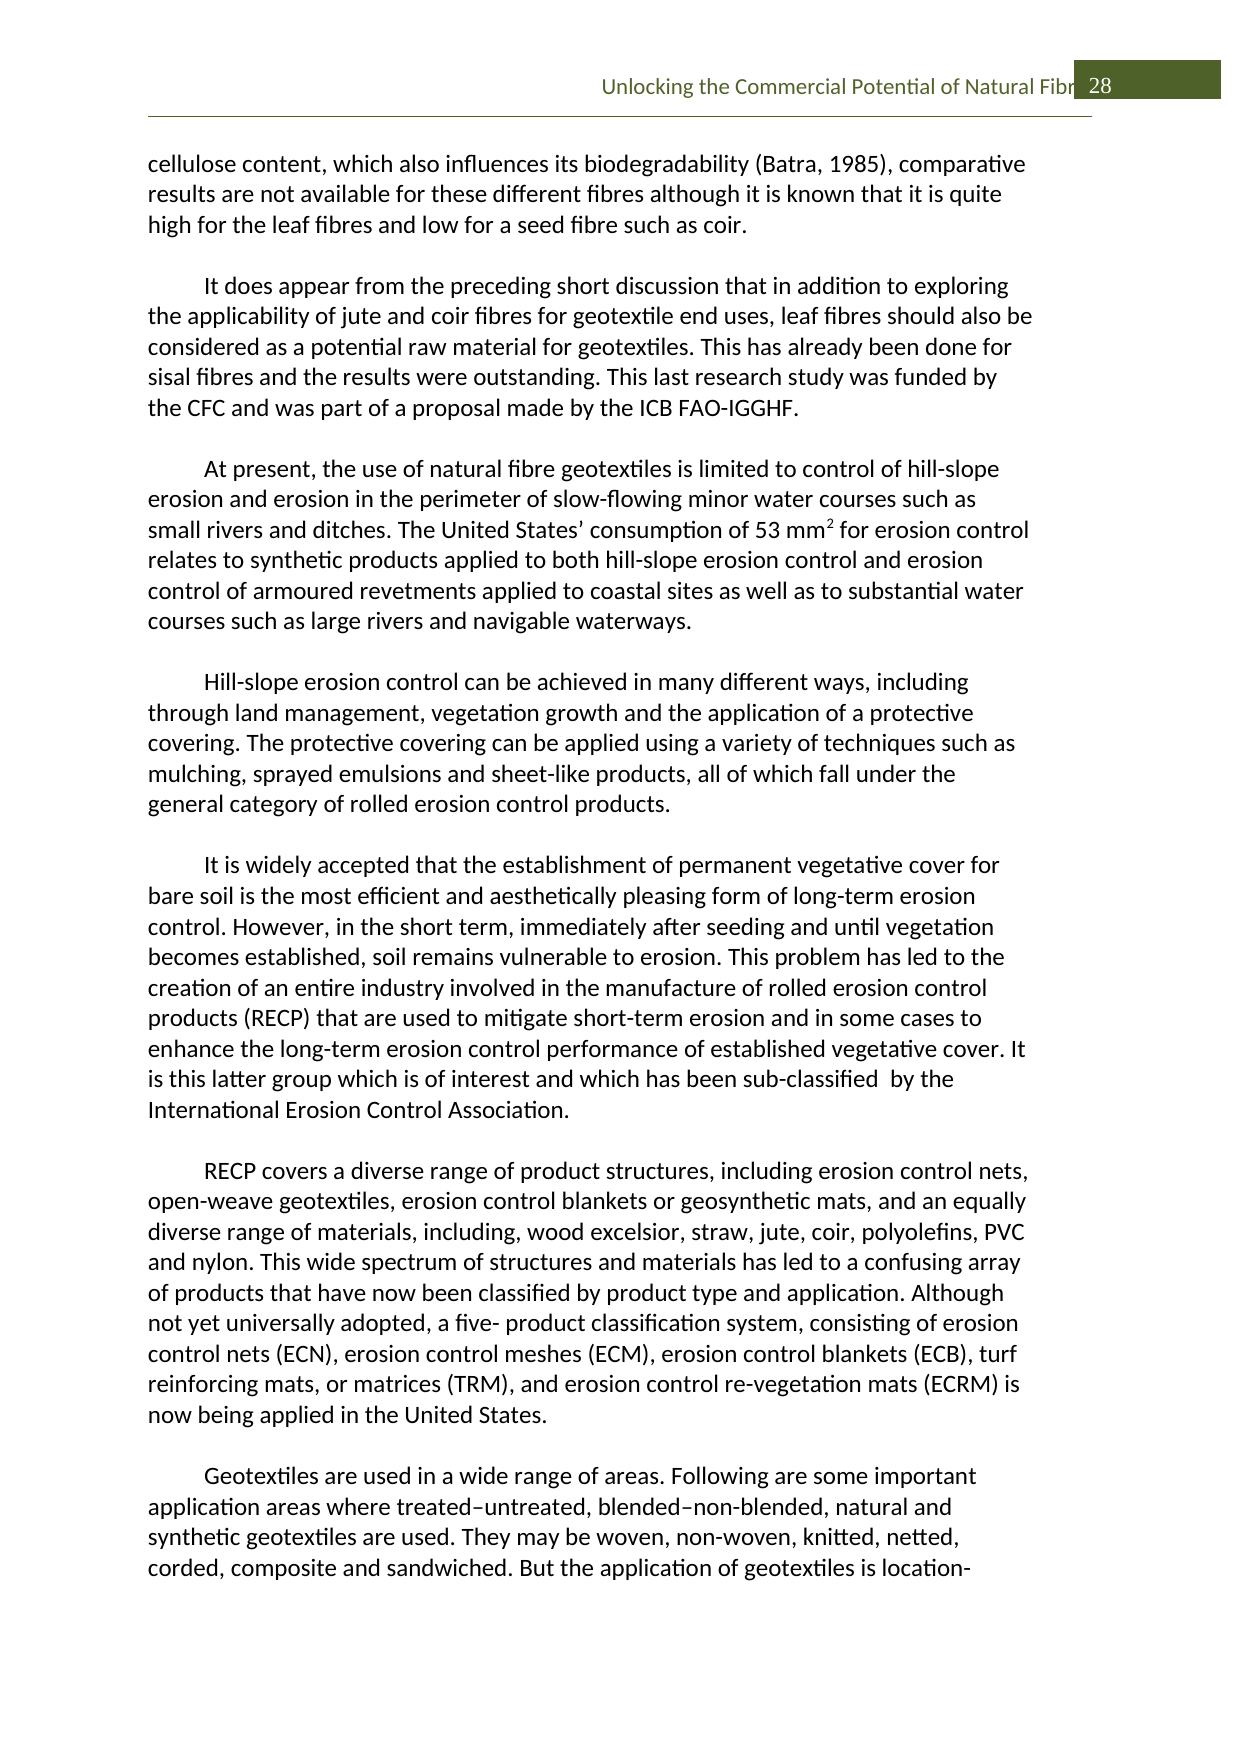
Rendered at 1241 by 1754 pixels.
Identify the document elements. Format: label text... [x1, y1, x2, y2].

text It does appear from the preceding short discussion that in addition to exploring the applicability of jute and coir fibres for geotextile end uses, leaf fibres should also be considered as a potential raw material for geotextiles. This has already been done for sisal fibres and the results were outstanding. This last research study was funded by the CFC and was part of a proposal made by the ICB FAO-IGGHF. [148, 270, 1033, 422]
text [148, 148, 1033, 239]
text Hill-slope erosion control can be achieved in many different ways, including through land management, vegetation growth and the application of a protective covering. The protective covering can be applied using a variety of techniques such as mulching, sprayed emulsions and sheet-like products, all of which fall under the general category of rolled erosion control products. [148, 667, 1033, 819]
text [148, 1460, 1033, 1582]
text RECP covers a diverse range of product structures, including erosion control nets, open-weave geotextiles, erosion control blankets or geosynthetic mats, and an equally diverse range of materials, including, wood excelsior, straw, jute, coir, polyolefins, PVC and nylon. This wide spectrum of structures and materials has led to a confusing array of products that have now been classified by product type and application. Although not yet universally adopted, a five- product classification system, consisting of erosion control nets (ECN), erosion control meshes (ECM), erosion control blankets (ECB), turf reinforcing mats, or matrices (TRM), and erosion control re-vegetation mats (ECRM) is now being applied in the United States. [148, 1155, 1033, 1429]
text It is widely accepted that the establishment of permanent vegetative cover for bare soil is the most efficient and aesthetically pleasing form of long-term erosion control. However, in the short term, immediately after seeding and until vegetation becomes established, soil remains vulnerable to erosion. This problem has led to the creation of an entire industry involved in the manufacture of rolled erosion control products (RECP) that are used to mitigate short-term erosion and in some cases to enhance the long-term erosion control performance of established vegetative cover. It is this latter group which is of interest and which has been sub-classified by the International Erosion Control Association. [148, 850, 1033, 1124]
text At present, the use of natural fibre geotextiles is limited to control of hill-slope erosion and erosion in the perimeter of slow-flowing minor water courses such as small rivers and ditches. The United States’ consumption of 53 mm2 for erosion control relates to synthetic products applied to both hill-slope erosion control and erosion control of armoured revetments applied to coastal sites as well as to substantial water courses such as large rivers and navigable waterways. [148, 453, 1033, 636]
